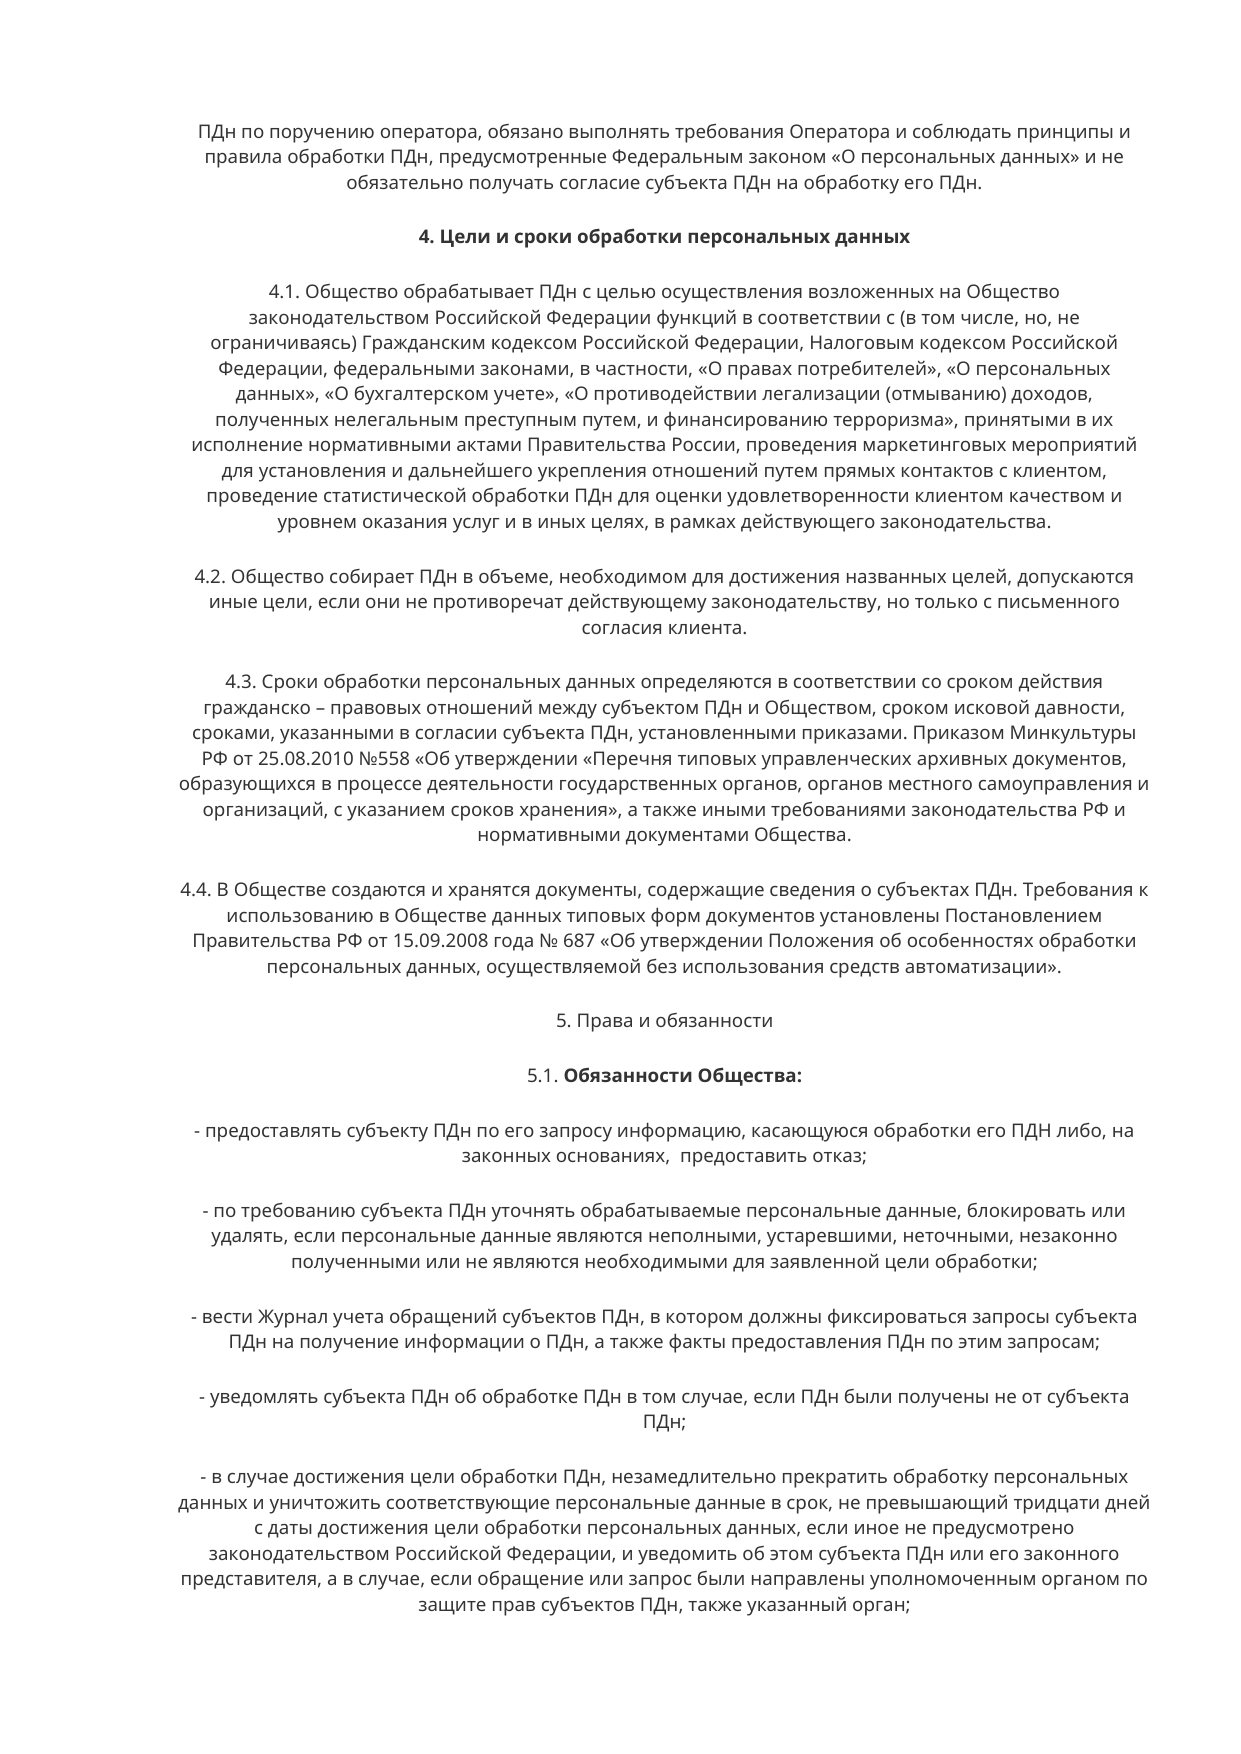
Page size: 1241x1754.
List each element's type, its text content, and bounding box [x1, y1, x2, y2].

text 5.1. Обязанности Общества: [177, 1062, 1152, 1088]
text 4.2. Общество собирает ПДн в объеме, необходимом для достижения названных целей, допускаются иные цели, если они не противоречат действующему законодательству, но только с письменного согласия клиента. [177, 563, 1152, 639]
text - по требованию субъекта ПДн уточнять обрабатываемые персональные данные, блокировать или удалять, если персональные данные являются неполными, устаревшими, неточными, незаконно полученными или не являются необходимыми для заявленной цели обработки; [177, 1197, 1152, 1274]
text 4.4. В Обществе создаются и хранятся документы, содержащие сведения о субъектах ПДн. Требования к использованию в Обществе данных типовых форм документов установлены Постановлением Правительства РФ от 15.09.2008 года № 687 «Об утверждении Положения об особенностях обработки персональных данных, осуществляемой без использования средств автоматизации». [177, 876, 1152, 978]
text 4.1. Общество обрабатывает ПДн с целью осуществления возложенных на Общество законодательством Российской Федерации функций в соответствии с (в том числе, но, не ограничиваясь) Гражданским кодексом Российской Федерации, Налоговым кодексом Российской Федерации, федеральными законами, в частности, «О правах потребителей», «О персональных данных», «О бухгалтерском учете», «О противодействии легализации (отмыванию) доходов, полученных нелегальным преступным путем, и финансированию терроризма», принятыми в их исполнение нормативными актами Правительства России, проведения маркетинговых мероприятий для установления и дальнейшего укрепления отношений путем прямых контактов с клиентом, проведение статистической обработки ПДн для оценки удовлетворенности клиентом качеством и уровнем оказания услуг и в иных целях, в рамках действующего законодательства. [177, 278, 1152, 534]
text - уведомлять субъекта ПДн об обработке ПДн в том случае, если ПДн были получены не от субъекта ПДн; [177, 1383, 1152, 1434]
text 5. Права и обязанности [177, 1008, 1152, 1033]
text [177, 118, 1152, 195]
text 4. Цели и сроки обработки персональных данных [177, 224, 1152, 249]
text - в случае достижения цели обработки ПДн, незамедлительно прекратить обработку персональных данных и уничтожить соответствующие персональные данные в срок, не превышающий тридцати дней с даты достижения цели обработки персональных данных, если иное не предусмотрено законодательством Российской Федерации, и уведомить об этом субъекта ПДн или его законного представителя, а в случае, если обращение или запрос были направлены уполномоченным органом по защите прав субъектов ПДн, также указанный орган; [177, 1463, 1152, 1617]
text 4.3. Сроки обработки персональных данных определяются в соответствии со сроком действия гражданско – правовых отношений между субъектом ПДн и Обществом, сроком исковой давности, сроками, указанными в согласии субъекта ПДн, установленными приказами. Приказом Минкультуры РФ от 25.08.2010 №558 «Об утверждении «Перечня типовых управленческих архивных документов, образующихся в процессе деятельности государственных органов, органов местного самоуправления и организаций, с указанием сроков хранения», а также иными требованиями законодательства РФ и нормативными документами Общества. [177, 669, 1152, 847]
text - вести Журнал учета обращений субъектов ПДн, в котором должны фиксироваться запросы субъекта ПДн на получение информации о ПДн, а также факты предоставления ПДн по этим запросам; [177, 1303, 1152, 1354]
text - предоставлять субъекту ПДн по его запросу информацию, касающуюся обработки его ПДН либо, на законных основаниях, предоставить отказ; [177, 1117, 1152, 1168]
